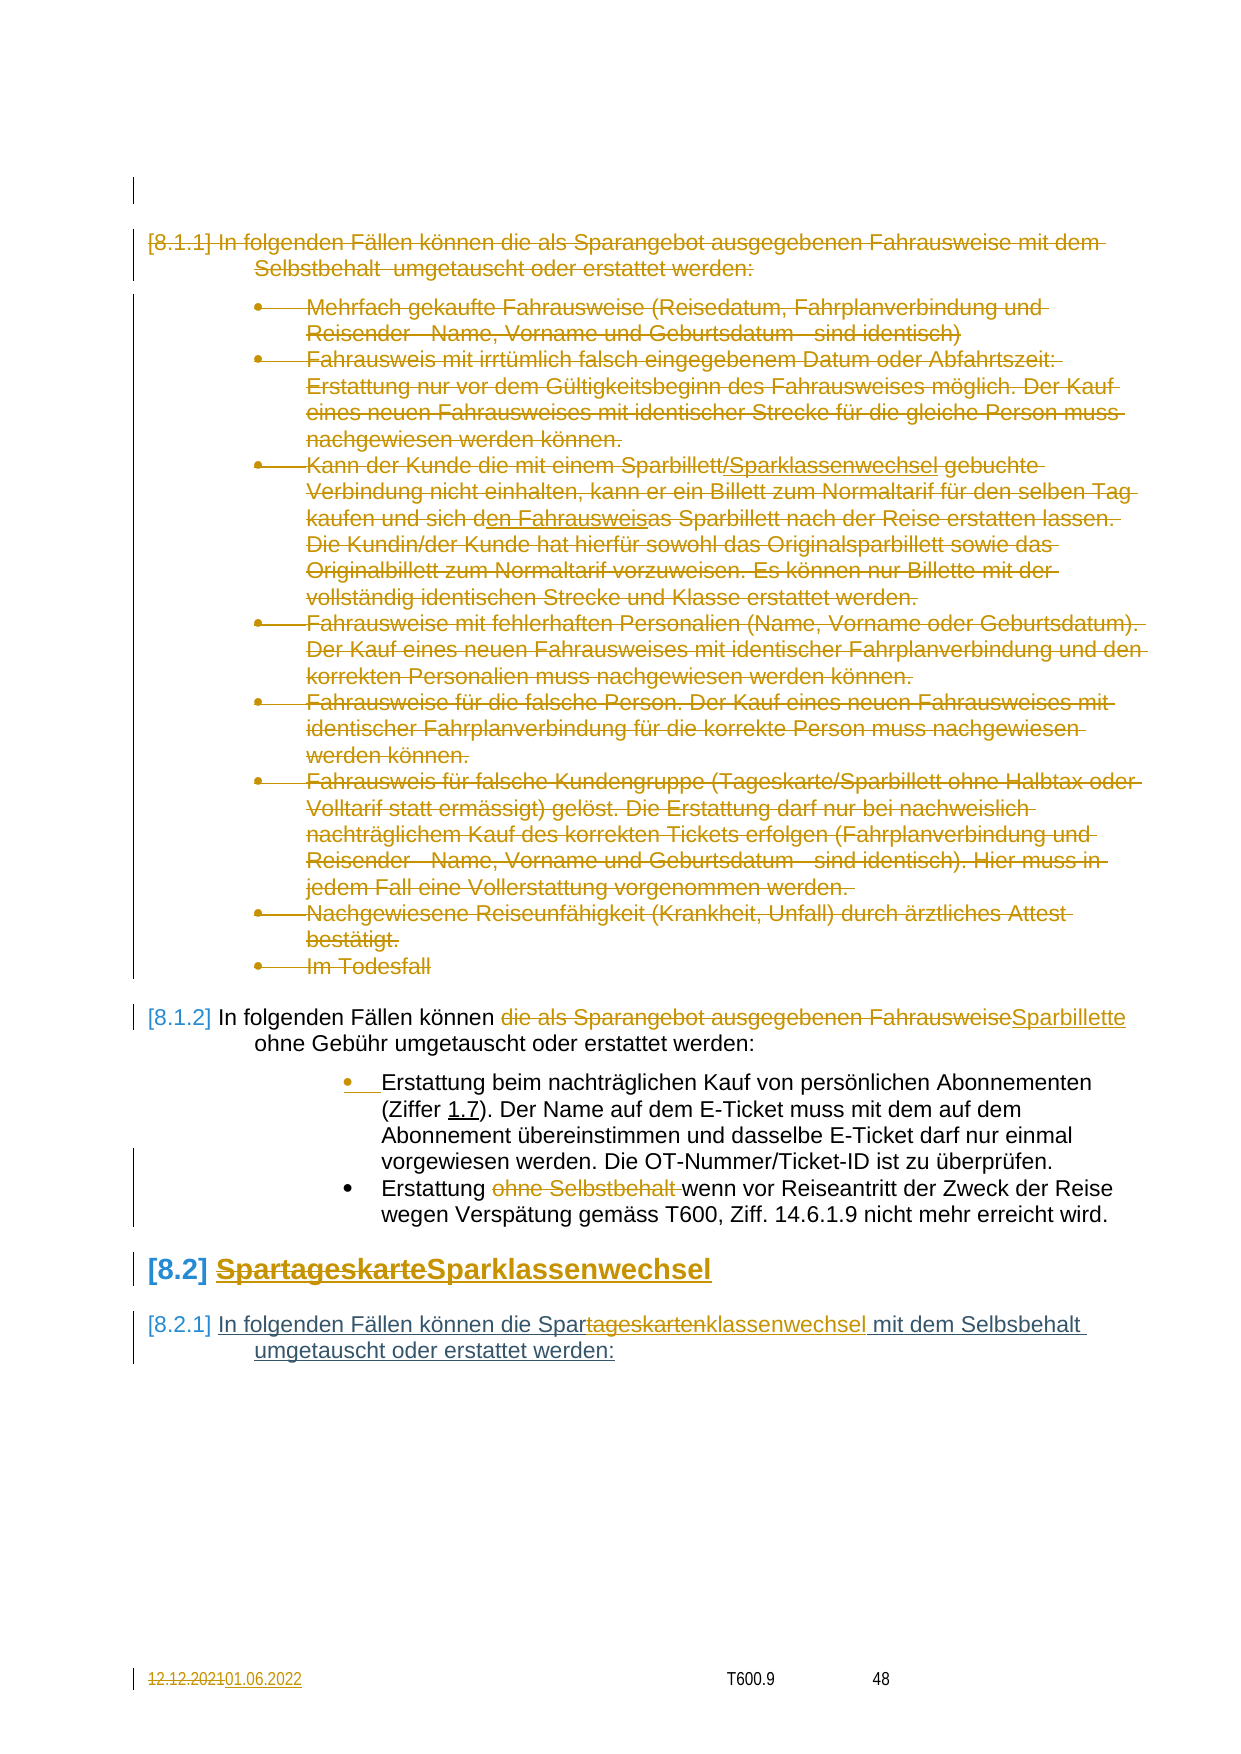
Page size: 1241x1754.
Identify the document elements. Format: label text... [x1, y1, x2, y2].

text In folgenden Fällen können ohne Gebühr umgetauscht oder erstattet werden: [148, 1004, 1152, 1057]
list Erstattung wenn vor Reiseantritt der Zweck der Reise wegen Verspätung gemäss T600, Ziff. 14.6.1.9 nicht mehr erreicht wird. [343, 1174, 1152, 1227]
list Erstattung beim nachträglichen Kauf von persönlichen Abonnementen (Ziffer 1.7). Der Name auf dem E-Ticket muss mit dem auf dem Abonnement übereinstimmen und dasselbe E-Ticket darf nur einmal vorgewiesen werden. Die OT-Nummer/Ticket-ID ist zu überprüfen. [343, 1069, 1152, 1174]
